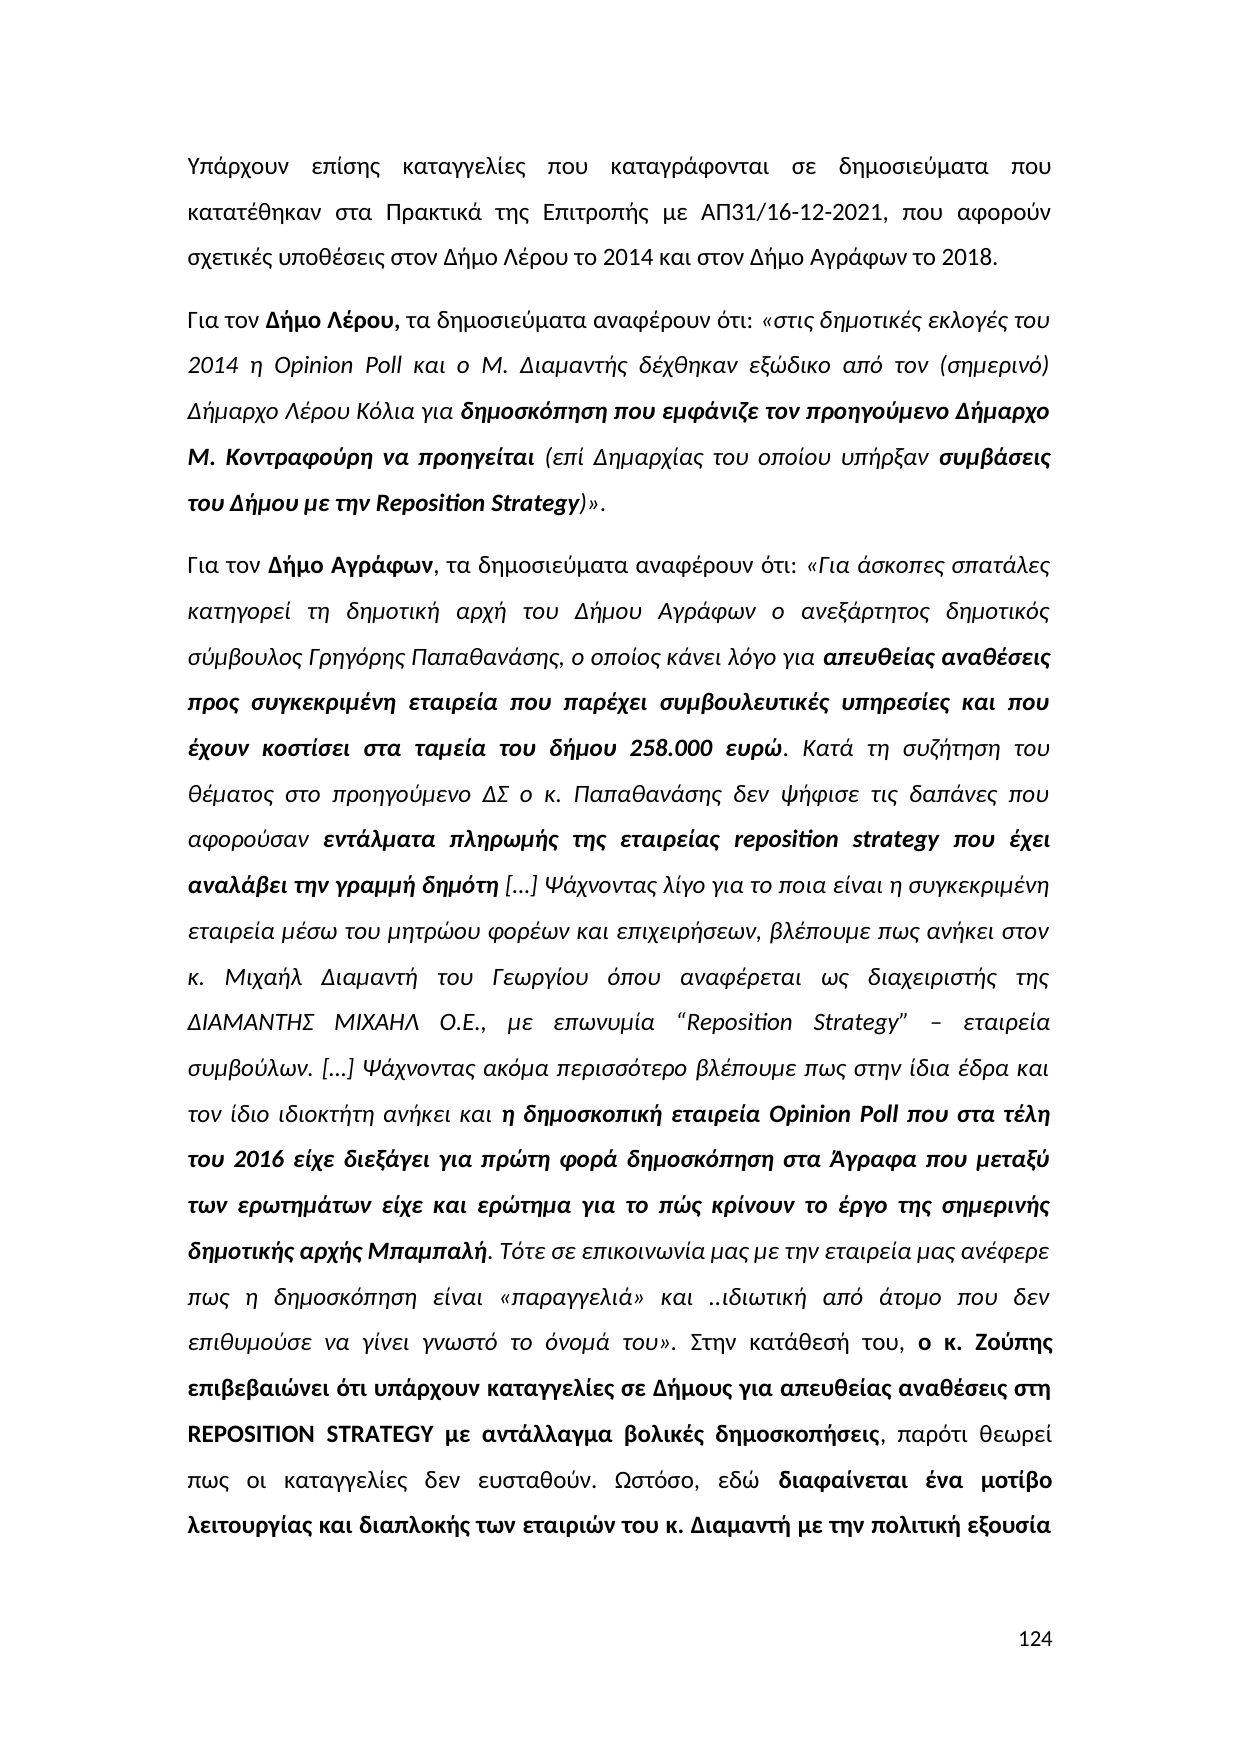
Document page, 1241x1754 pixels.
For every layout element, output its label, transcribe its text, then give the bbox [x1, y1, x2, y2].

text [187, 549, 1053, 1540]
text Υπάρχουν επίσης καταγγελίες που καταγράφονται σε δημοσιεύματα που κατατέθηκαν στα Πρακτικά της Επιτροπής με ΑΠ31/16-12-2021, που αφορούν σχετικές υποθέσεις στον Δήμο Λέρου το 2014 και στον Δήμο Αγράφων το 2018. [187, 150, 1053, 272]
text Για τον Δήμο Λέρου, τα δημοσιεύματα αναφέρουν ότι: «στις δημοτικές εκλογές του 2014 η Opinion Poll και ο Μ. Διαμαντής δέχθηκαν εξώδικο από τον (σημερινό) Δήμαρχο Λέρου Κόλια για δημοσκόπηση που εμφάνιζε τον προηγούμενο Δήμαρχο Μ. Κοντραφούρη να προηγείται (επί Δημαρχίας του οποίου υπήρξαν συμβάσεις του Δήμου με την Reposition Strategy)». [187, 304, 1053, 517]
